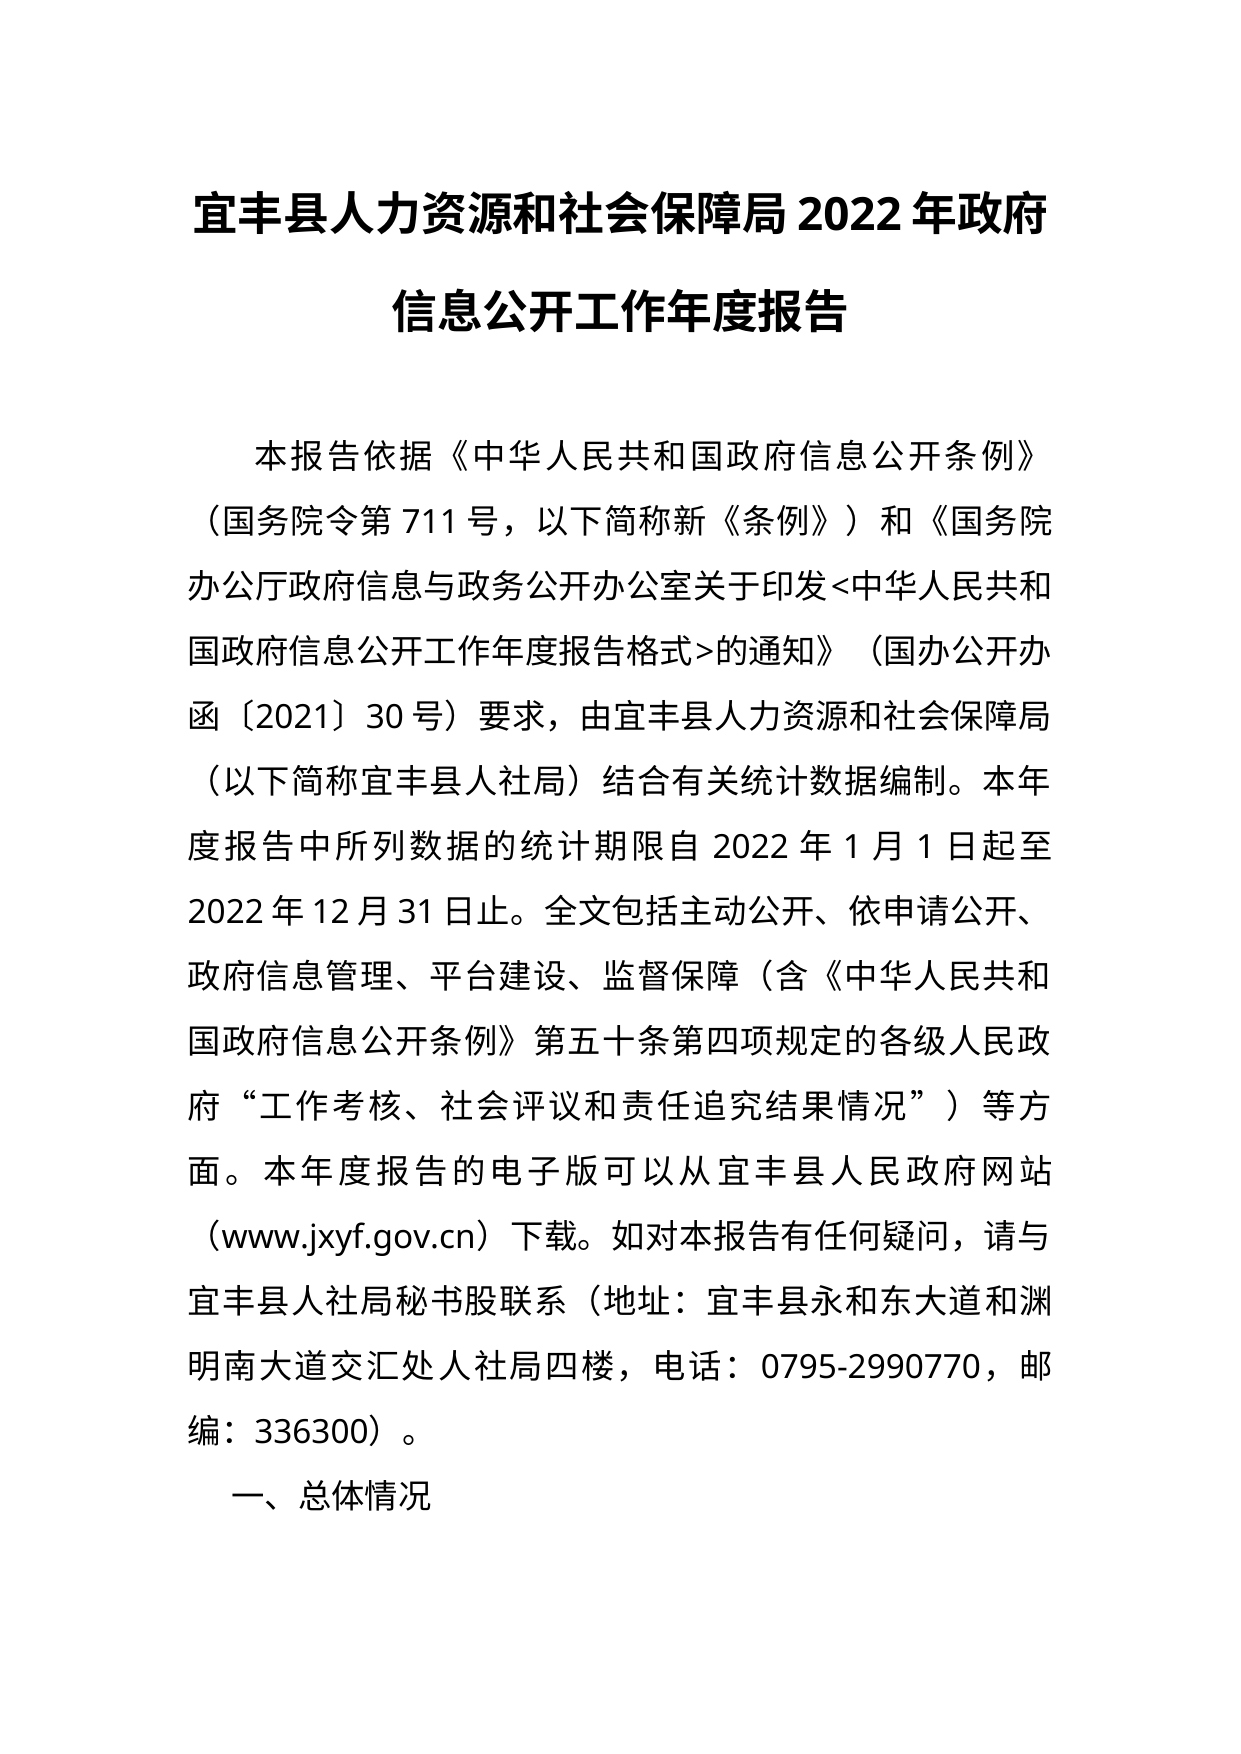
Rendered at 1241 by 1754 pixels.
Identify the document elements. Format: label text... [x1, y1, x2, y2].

text 本报告依据《中华人民共和国政府信息公开条例》（国务院令第711号，以下简称新《条例》）和《国务院办公厅政府信息与政务公开办公室关于印发<中华人民共和国政府信息公开工作年度报告格式>的通知》（国办公开办函〔2021〕30号）要求，由宜丰县人力资源和社会保障局（以下简称宜丰县人社局）结合有关统计数据编制。本年度报告中所列数据的统计期限自2022年1月1日起至2022年12月31日止。全文包括主动公开、依申请公开、政府信息管理、平台建设、监督保障（含《中华人民共和国政府信息公开条例》第五十条第四项规定的各级人民政府“工作考核、社会评议和责任追究结果情况”）等方面。本年度报告的电子版可以从宜丰县人民政府网站（www.jxyf.gov.cn）下载。如对本报告有任何疑问，请与宜丰县人社局秘书股联系（地址：宜丰县永和东大道和渊明南大道交汇处人社局四楼，电话：0795-2990770，邮编：336300）。 [187, 422, 1053, 1462]
text 宜丰县人力资源和社会保障局2022年政府信息公开工作年度报告 [187, 162, 1053, 357]
list 总体情况 [187, 1462, 1053, 1527]
